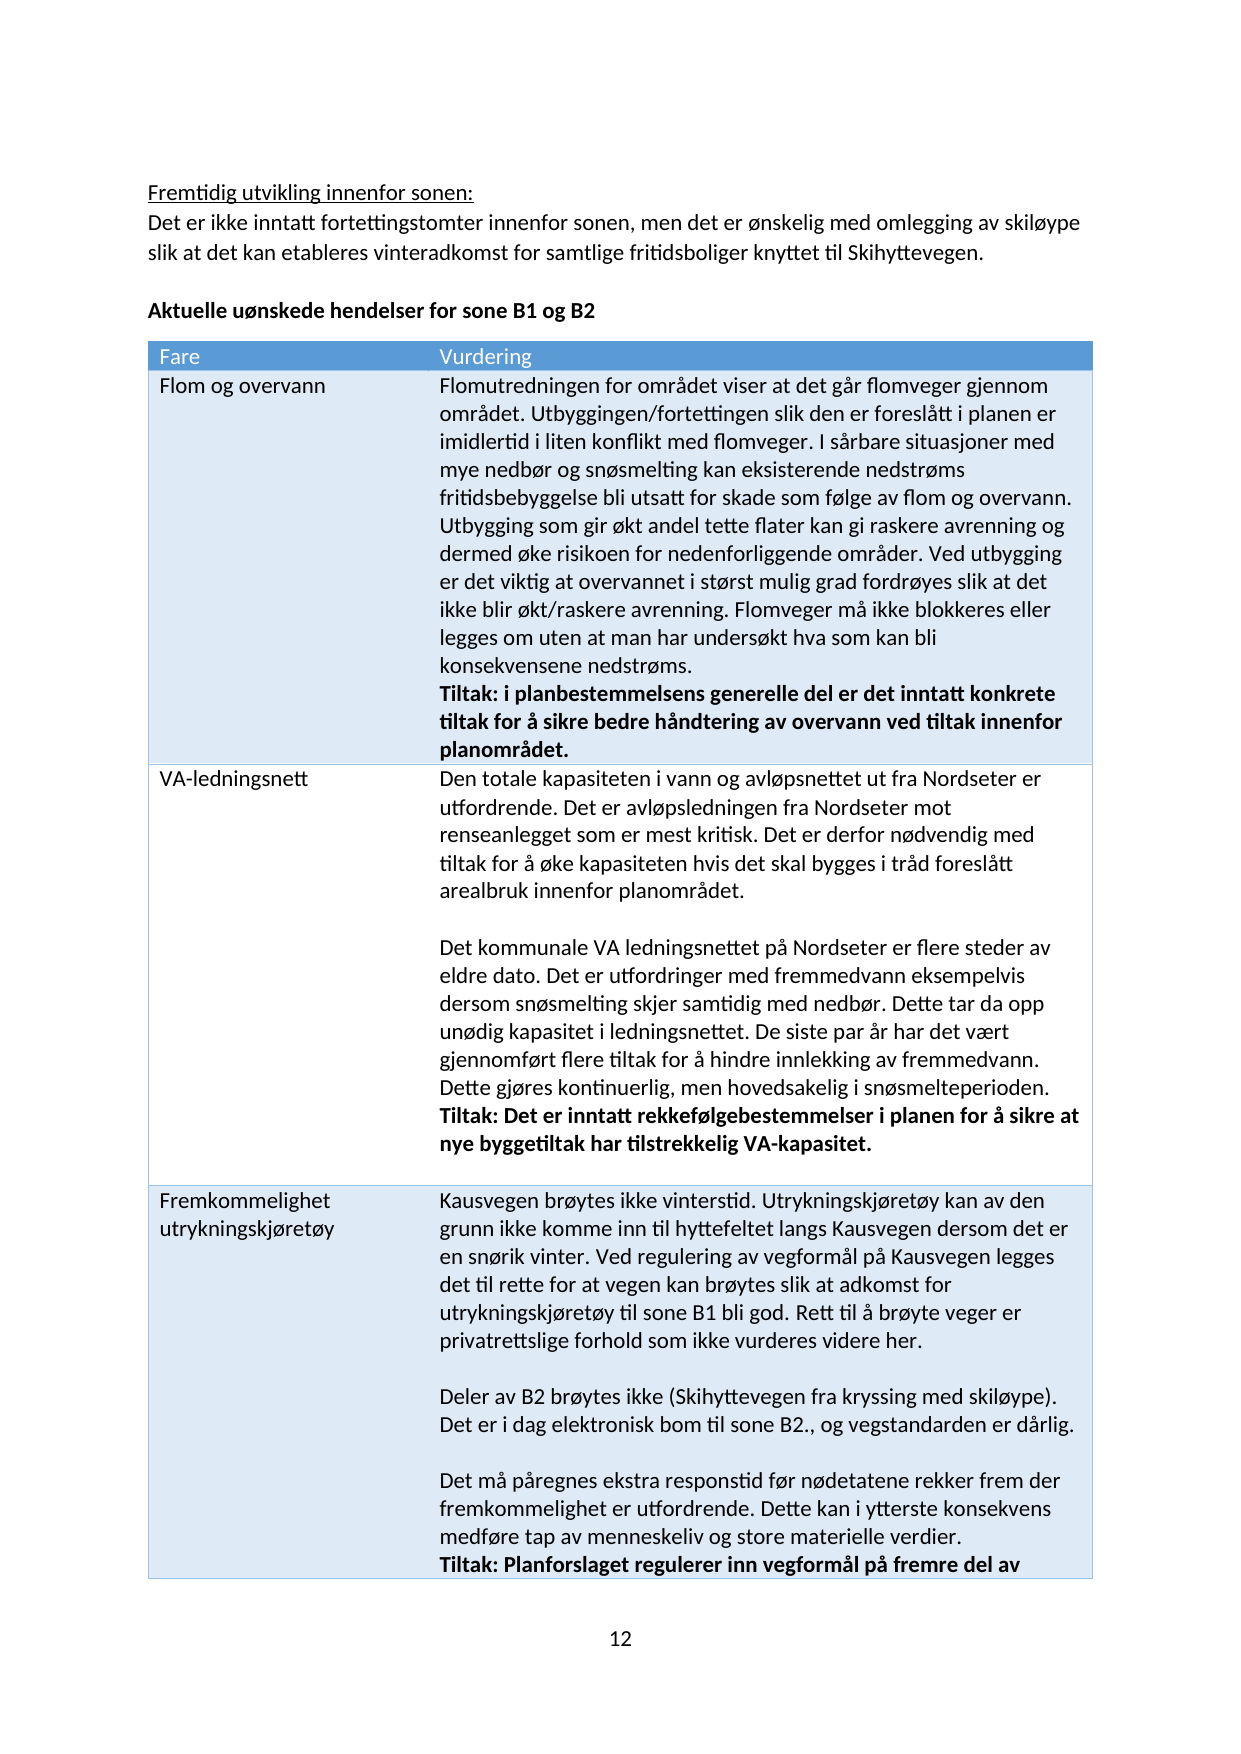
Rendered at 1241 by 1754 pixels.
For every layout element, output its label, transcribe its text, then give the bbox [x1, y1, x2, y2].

text Aktuelle uønskede hendelser for sone B1 og B2 [148, 296, 1093, 324]
table_cell Flomutredningen for området viser at det går flomveger gjennom området. Utbyggingen/fortettingen slik den er foreslått i planen er imidlertid i liten konflikt med flomveger. I sårbare situasjoner med mye nedbør og snøsmelting kan eksisterende nedstrøms fritidsbebyggelse bli utsatt for skade som følge av flom og overvann. Utbygging som gir økt andel tette flater kan gi raskere avrenning og dermed øke risikoen for nedenforliggende områder. Ved utbygging er det viktig at overvannet i størst mulig grad fordrøyes slik at det ikke blir økt/raskere avrenning. Flomveger må ikke blokkeres eller legges om uten at man har undersøkt hva som kan bli konsekvensene nedstrøms. Tiltak: i planbestemmelsens generelle del er det inntatt konkrete tiltak for å sikre bedre håndtering av overvann ved tiltak innenfor planområdet. [428, 371, 1092, 763]
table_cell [428, 1186, 1092, 1578]
table_header Fare [149, 342, 428, 370]
text Det er ikke inntatt fortettingstomter innenfor sonen, men det er ønskelig med omlegging av skiløype slik at det kan etableres vinteradkomst for samtlige fritidsboliger knyttet til Skihyttevegen. [148, 208, 1093, 266]
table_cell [149, 1186, 428, 1578]
table_header Vurdering [429, 342, 1092, 370]
table_cell Flom og overvann [149, 371, 428, 763]
table_cell VA-ledningsnett [149, 765, 428, 1185]
table_cell Den totale kapasiteten i vann og avløpsnettet ut fra Nordseter er utfordrende. Det er avløpsledningen fra Nordseter mot renseanlegget som er mest kritisk. Det er derfor nødvendig med tiltak for å øke kapasiteten hvis det skal bygges i tråd foreslått arealbruk innenfor planområdet. Det kommunale VA ledningsnettet på Nordseter er flere steder av eldre dato. Det er utfordringer med fremmedvann eksempelvis dersom snøsmelting skjer samtidig med nedbør. Dette tar da opp unødig kapasitet i ledningsnettet. De siste par år har det vært gjennomført flere tiltak for å hindre innlekking av fremmedvann. Dette gjøres kontinuerlig, men hovedsakelig i snøsmelteperioden. Tiltak: Det er inntatt rekkefølgebestemmelser i planen for å sikre at nye byggetiltak har tilstrekkelig VA-kapasitet. [428, 765, 1092, 1185]
text Fremtidig utvikling innenfor sonen: [148, 178, 1093, 206]
